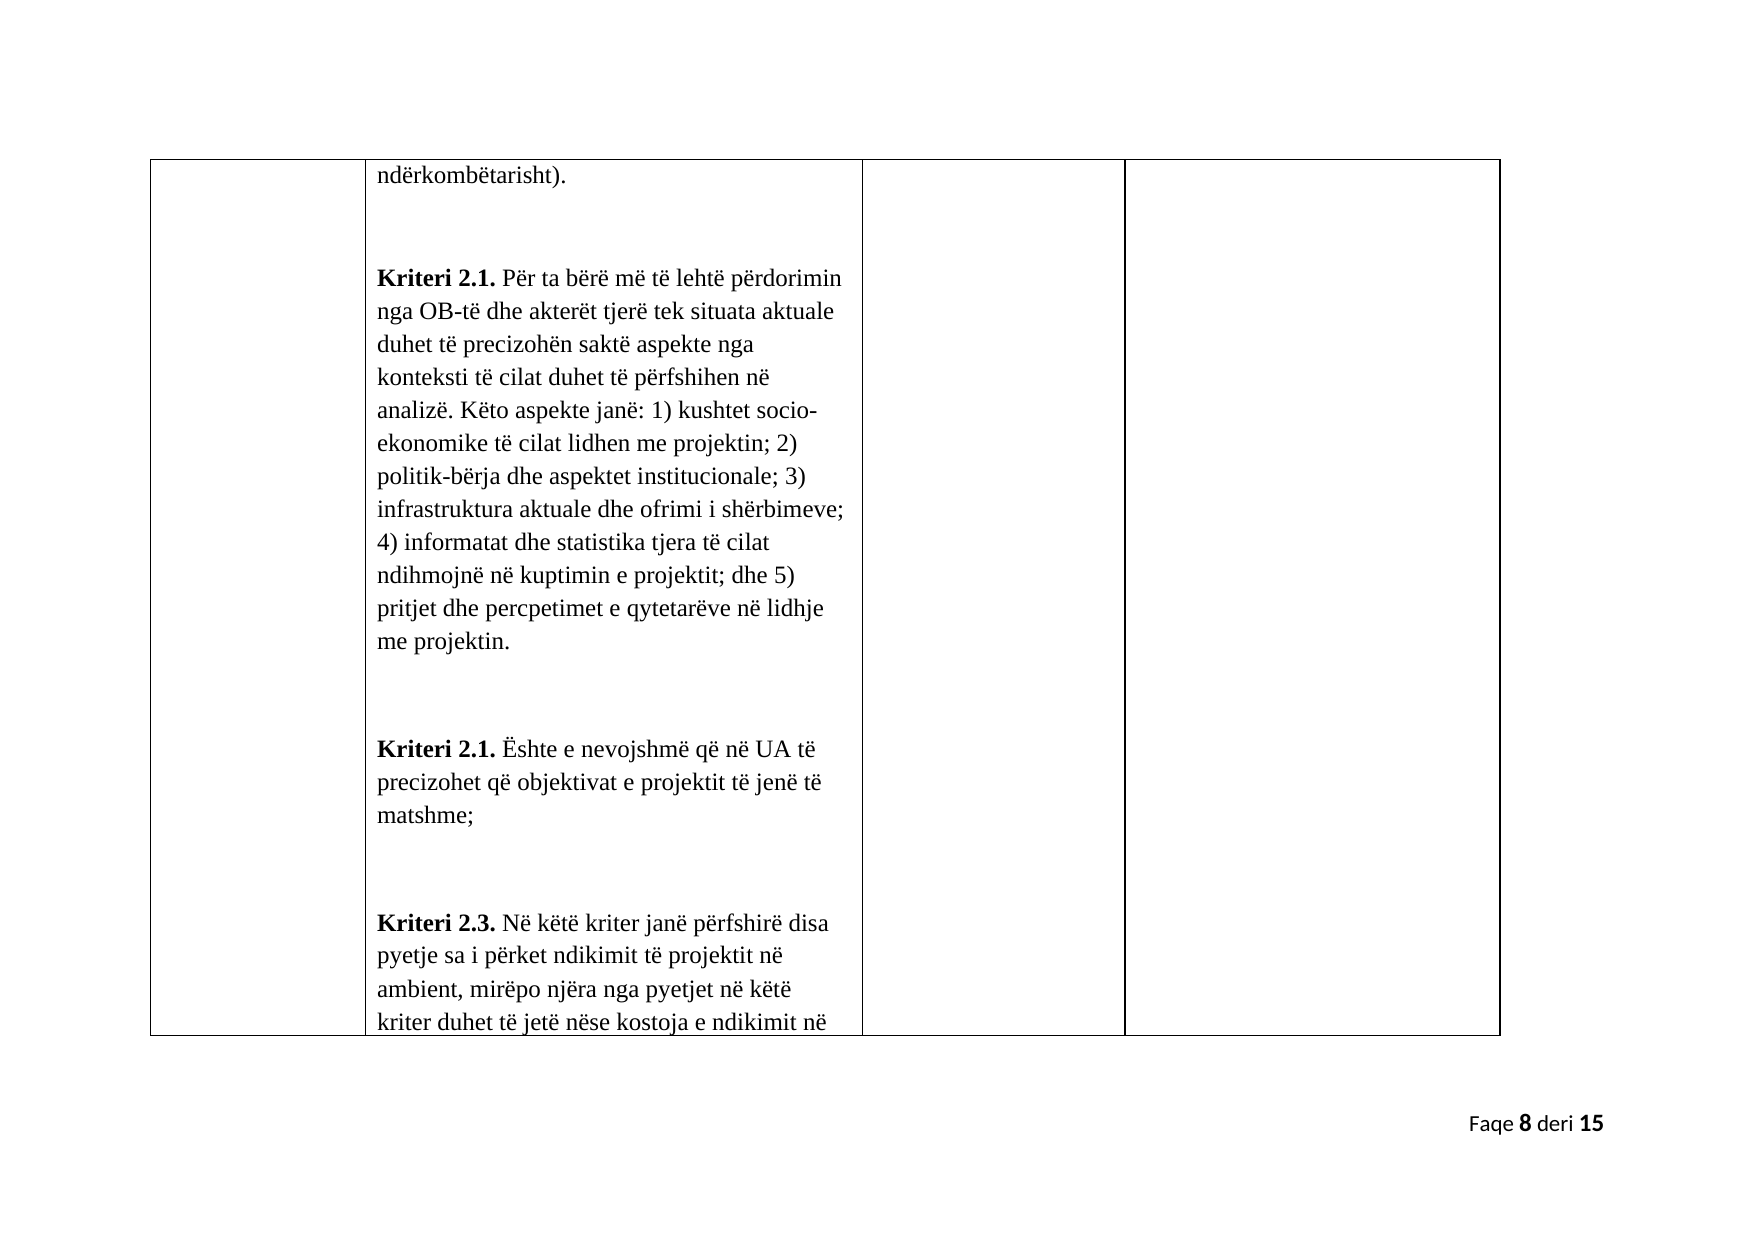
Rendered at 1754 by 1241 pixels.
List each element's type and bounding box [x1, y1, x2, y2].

table_cell [1126, 160, 1499, 1035]
table_cell [366, 160, 862, 1035]
table_cell [863, 160, 1124, 1035]
table_cell [151, 160, 365, 1035]
